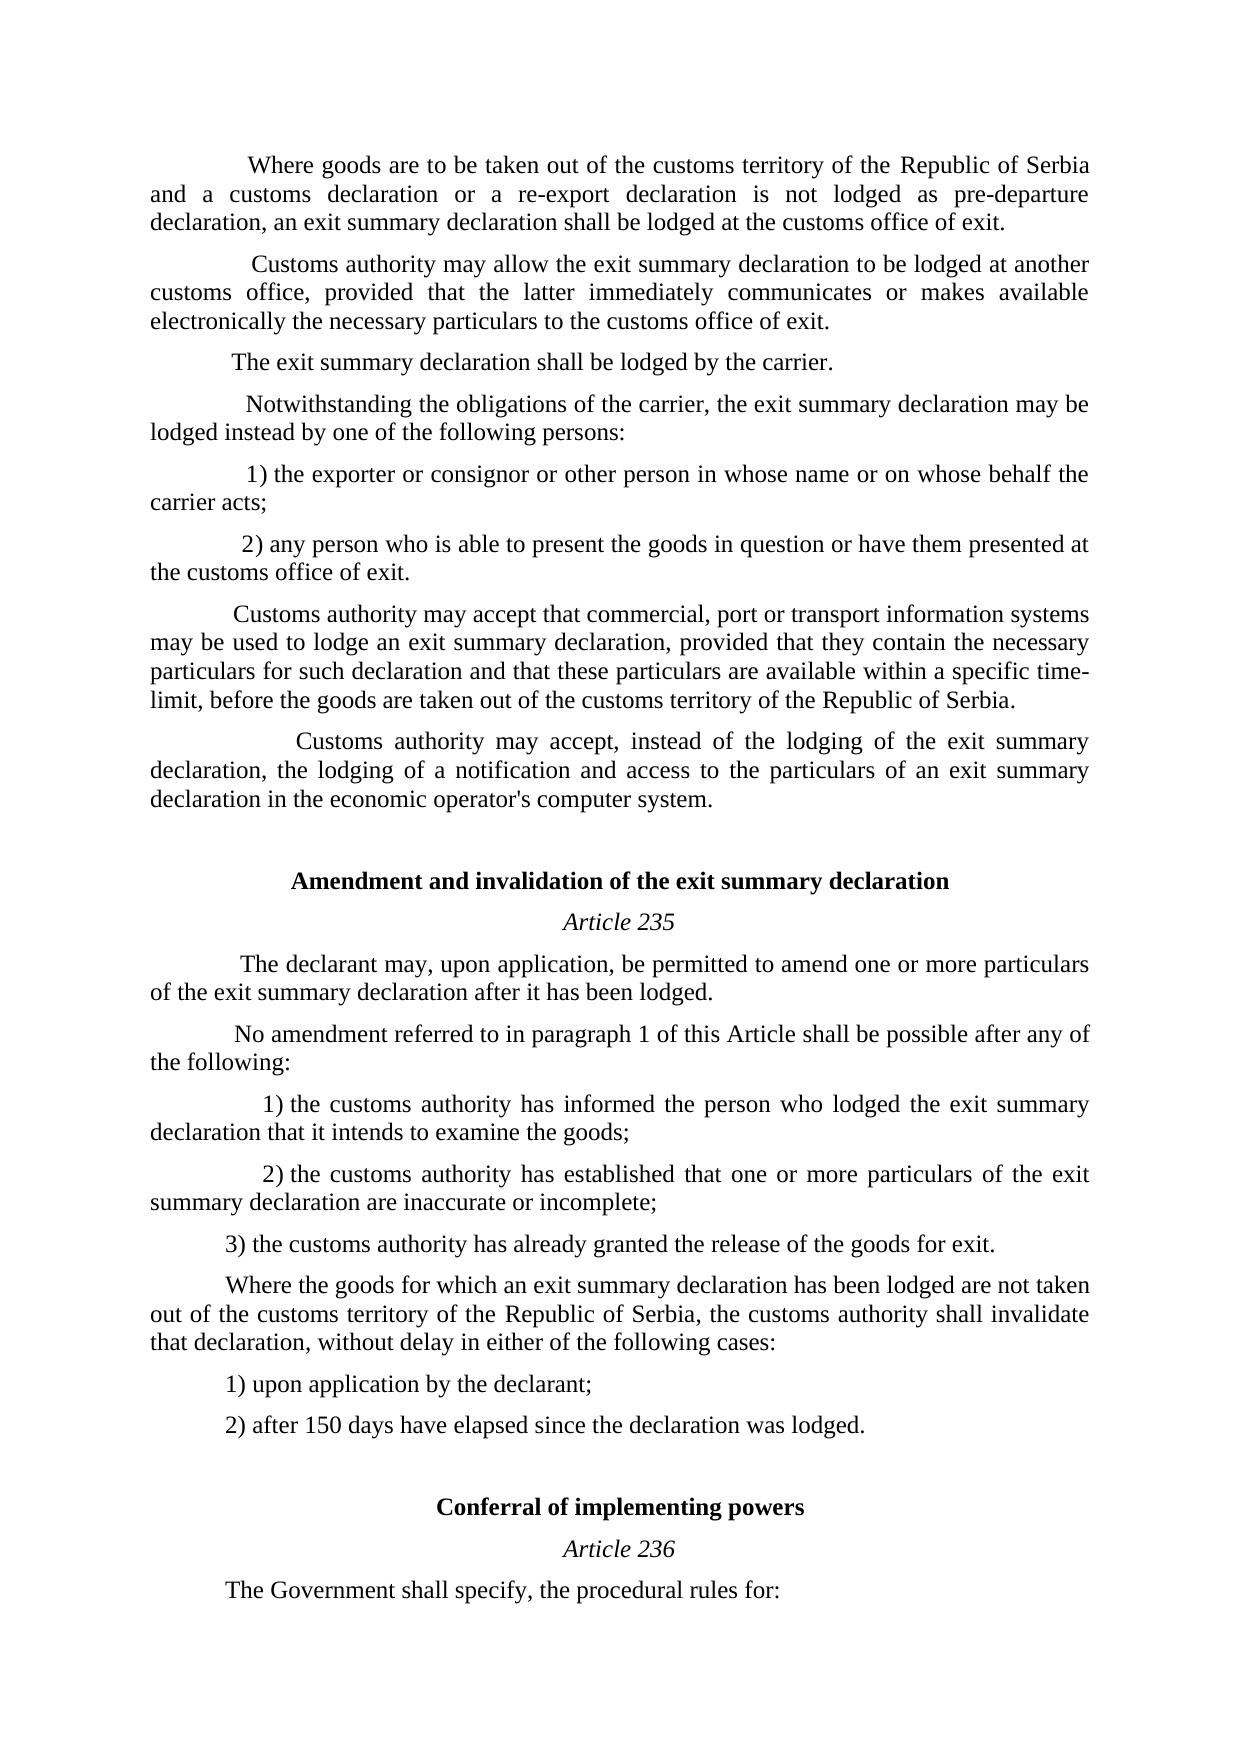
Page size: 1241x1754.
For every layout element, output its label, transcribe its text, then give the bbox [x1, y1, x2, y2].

text 1) the exporter or consignor or other person in whose name or on whose behalf the carrier acts; [150, 459, 1090, 516]
text The Government shall specify, the procedural rules for: [150, 1575, 1090, 1604]
text No amendment referred to in paragraph 1 of this Article shall be possible after any of the following: [150, 1019, 1090, 1076]
text The declarant may, upon application, be permitted to amend one or more particulars of the exit summary declaration after it has been lodged. [150, 949, 1090, 1006]
text Customs authority may allow the exit summary declaration to be lodged at another customs office, provided that the latter immediately communicates or makes available electronically the necessary particulars to the customs office of exit. [150, 249, 1090, 335]
text Customs authority may accept, instead of the lodging of the exit summary declaration, the lodging of a notification and access to the particulars of an exit summary declaration in the economic operator's computer system. [150, 726, 1090, 812]
text 3) the customs authority has already granted the release of the goods for exit. [150, 1229, 1090, 1257]
text Customs authority may accept that commercial, port or transport information systems may be used to lodge an exit summary declaration, provided that they contain the necessary particulars for such declaration and that these particulars are available within a specific time-limit, before the goods are taken out of the customs territory of the Republic of Serbia. [150, 599, 1090, 714]
text 1) the customs authority has informed the person who lodged the exit summary declaration that it intends to examine the goods; [150, 1089, 1090, 1146]
text Where the goods for which an exit summary declaration has been lodged are not taken out of the customs territory of the Republic of Serbia, the customs authority shall invalidate that declaration, without delay in either of the following cases: [150, 1270, 1090, 1356]
text Where goods are to be taken out of the customs territory of the Republic of Serbia and a customs declaration or a re-export declaration is not lodged as pre-departure declaration, an exit summary declaration shall be lodged at the customs office of exit. [150, 150, 1090, 236]
text The exit summary declaration shall be lodged by the carrier. [150, 347, 1090, 376]
text 1) upon application by the declarant; [150, 1369, 1090, 1397]
text Article 236 [150, 1534, 1090, 1562]
text Notwithstanding the obligations of the carrier, the exit summary declaration may be lodged instead by one of the following persons: [150, 389, 1090, 446]
text 2) any person who is able to present the goods in question or have them presented at the customs office of exit. [150, 529, 1090, 586]
text Article 235 [150, 907, 1090, 936]
text 2) the customs authority has established that one or more particulars of the exit summary declaration are inaccurate or incomplete; [150, 1159, 1090, 1216]
text Conferral of implementing powers [150, 1492, 1090, 1521]
text 2) after 150 days have elapsed since the declaration was lodged. [150, 1410, 1090, 1439]
text Amendment and invalidation of the exit summary declaration [150, 866, 1090, 895]
